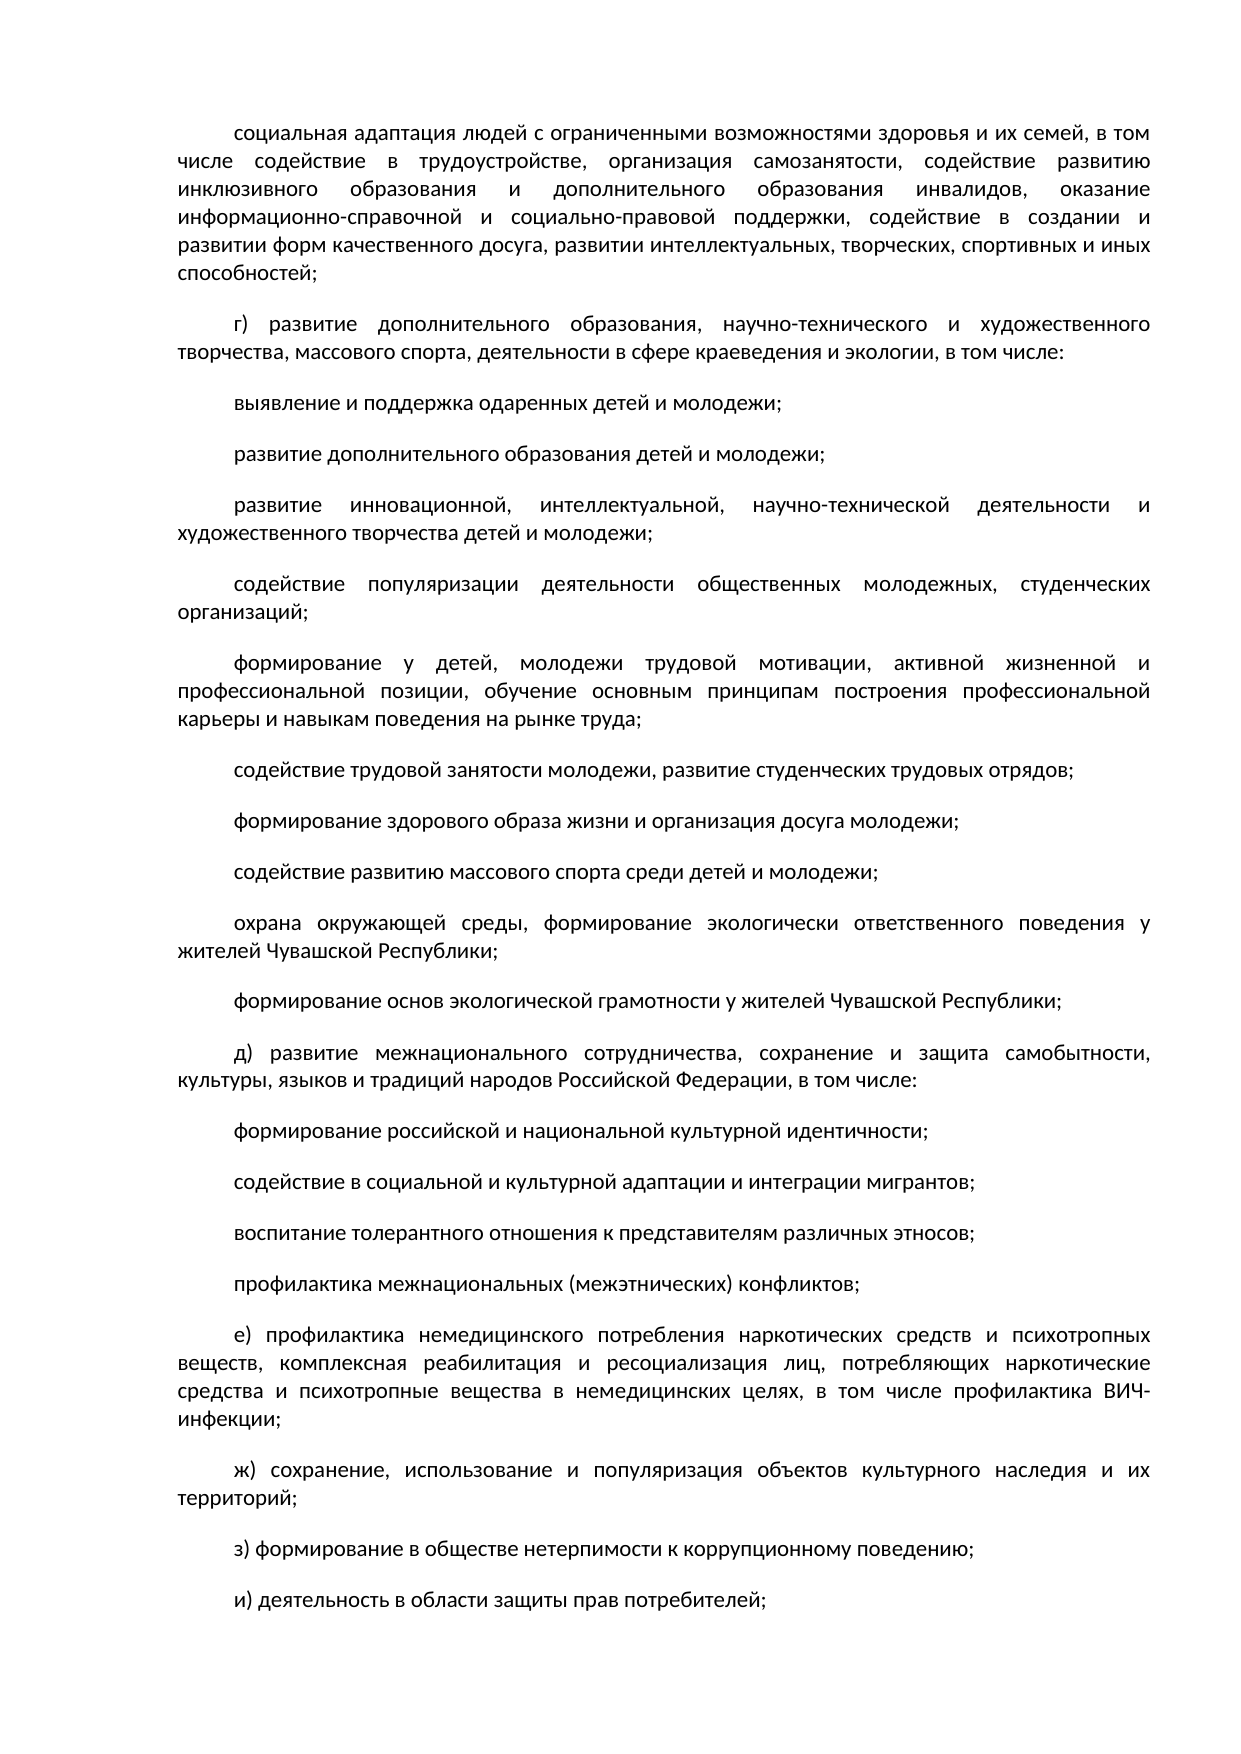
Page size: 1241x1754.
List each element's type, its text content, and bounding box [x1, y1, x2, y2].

text ж) сохранение, использование и популяризация объектов культурного наследия и их территорий; [177, 1455, 1152, 1511]
text охрана окружающей среды, формирование экологически ответственного поведения у жителей Чувашской Республики; [177, 908, 1152, 964]
text з) формирование в обществе нетерпимости к коррупционному поведению; [177, 1534, 1152, 1562]
text содействие трудовой занятости молодежи, развитие студенческих трудовых отрядов; [177, 755, 1152, 783]
text формирование у детей, молодежи трудовой мотивации, активной жизненной и профессиональной позиции, обучение основным принципам построения профессиональной карьеры и навыкам поведения на рынке труда; [177, 648, 1152, 732]
text развитие дополнительного образования детей и молодежи; [177, 439, 1152, 467]
text содействие популяризации деятельности общественных молодежных, студенческих организаций; [177, 569, 1152, 625]
text и) деятельность в области защиты прав потребителей; [177, 1585, 1152, 1613]
text формирование здорового образа жизни и организация досуга молодежи; [177, 806, 1152, 834]
text е) профилактика немедицинского потребления наркотических средств и психотропных веществ, комплексная реабилитация и ресоциализация лиц, потребляющих наркотические средства и психотропные вещества в немедицинских целях, в том числе профилактика ВИЧ-инфекции; [177, 1320, 1152, 1432]
text развитие инновационной, интеллектуальной, научно-технической деятельности и художественного творчества детей и молодежи; [177, 490, 1152, 546]
text формирование основ экологической грамотности у жителей Чувашской Республики; [177, 987, 1152, 1015]
text г) развитие дополнительного образования, научно-технического и художественного творчества, массового спорта, деятельности в сфере краеведения и экологии, в том числе: [177, 309, 1152, 365]
text д) развитие межнационального сотрудничества, сохранение и защита самобытности, культуры, языков и традиций народов Российской Федерации, в том числе: [177, 1038, 1152, 1094]
text социальная адаптация людей с ограниченными возможностями здоровья и их семей, в том числе содействие в трудоустройстве, организация самозанятости, содействие развитию инклюзивного образования и дополнительного образования инвалидов, оказание информационно-справочной и социально-правовой поддержки, содействие в создании и развитии форм качественного досуга, развитии интеллектуальных, творческих, спортивных и иных способностей; [177, 118, 1152, 286]
text содействие развитию массового спорта среди детей и молодежи; [177, 857, 1152, 885]
text содействие в социальной и культурной адаптации и интеграции мигрантов; [177, 1167, 1152, 1196]
text воспитание толерантного отношения к представителям различных этносов; [177, 1218, 1152, 1246]
text формирование российской и национальной культурной идентичности; [177, 1117, 1152, 1144]
text профилактика межнациональных (межэтнических) конфликтов; [177, 1269, 1152, 1297]
text выявление и поддержка одаренных детей и молодежи; [177, 388, 1152, 416]
